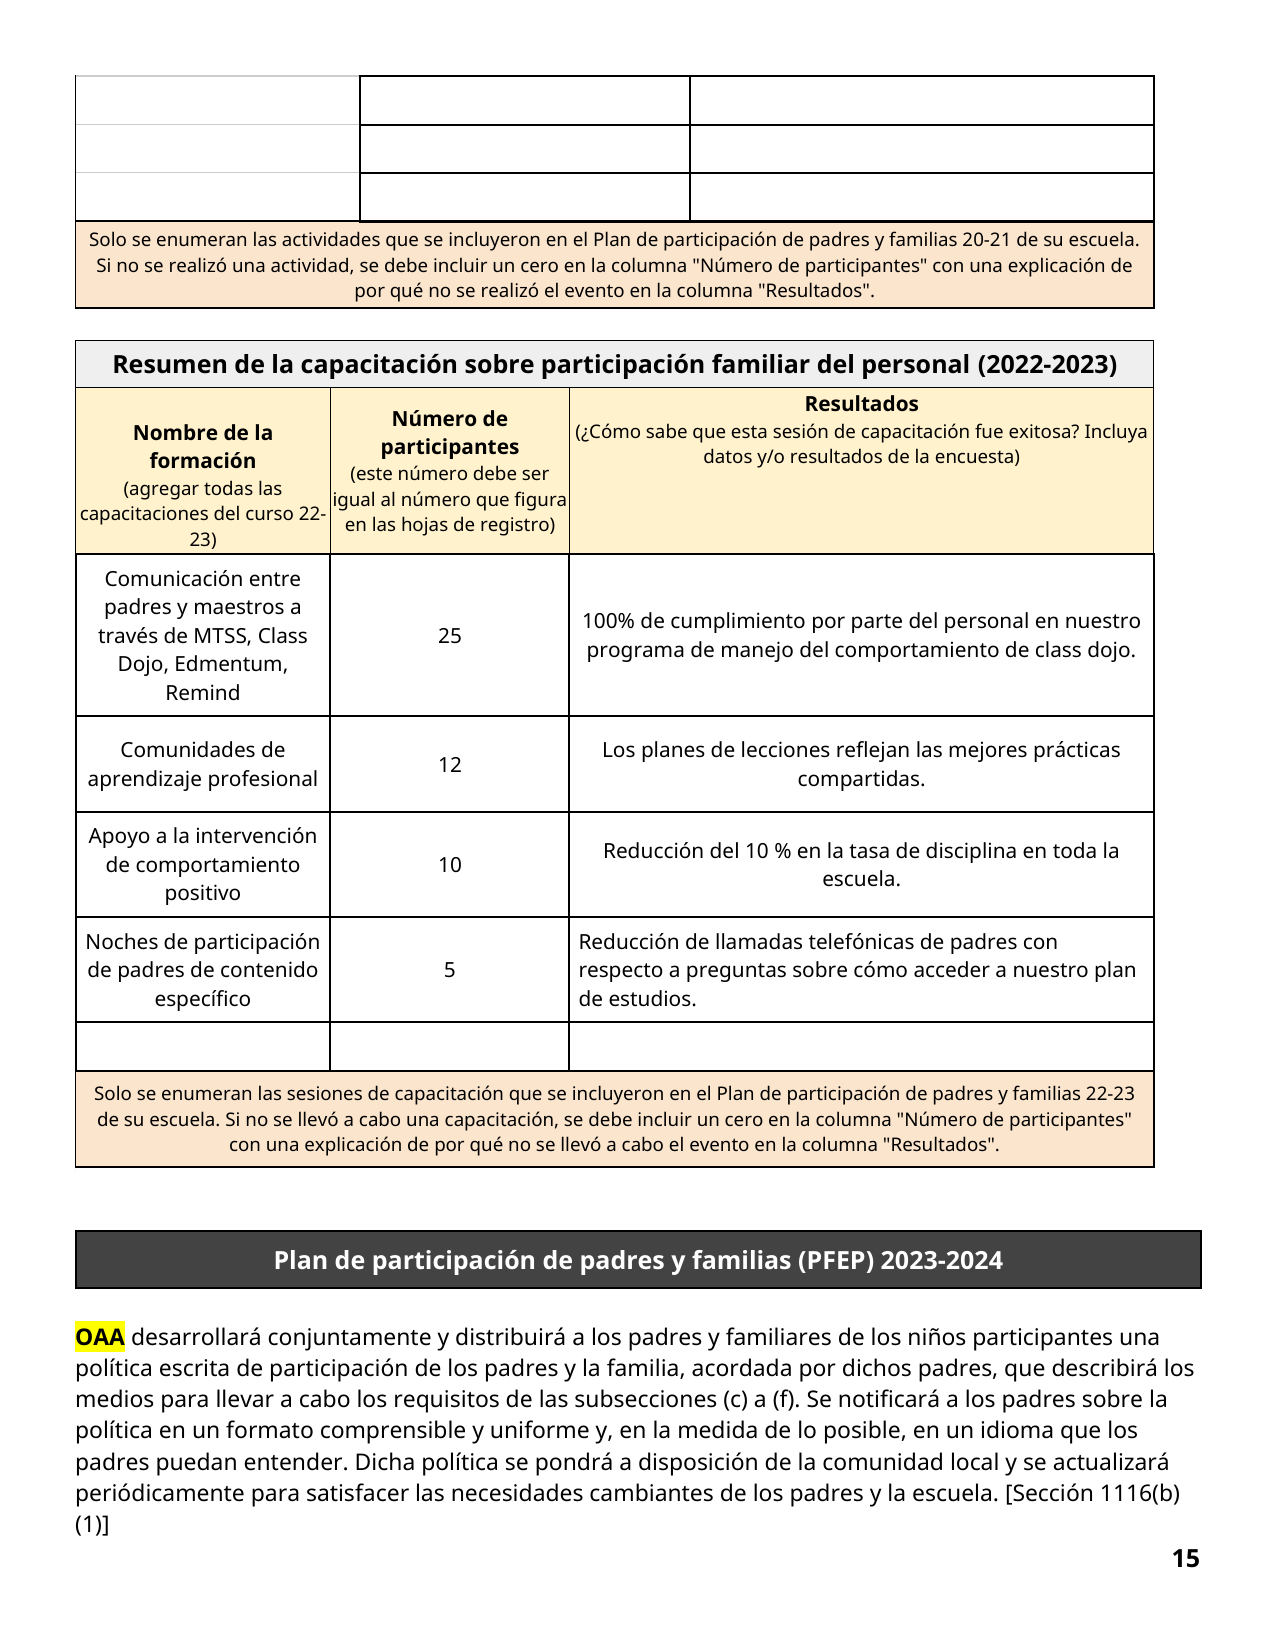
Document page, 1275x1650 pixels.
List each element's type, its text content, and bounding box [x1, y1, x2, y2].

table_cell Noches de participación de padres de contenido específico [77, 918, 329, 1021]
table_cell [361, 174, 689, 220]
table_cell [77, 1023, 329, 1069]
table_cell 10 [331, 813, 568, 916]
table_cell Solo se enumeran las actividades que se incluyeron en el Plan de participación de padres y familias 20-21 de su escuela. Si no se realizó una actividad, se debe incluir un cero en la columna "Número de participantes" con una explicación de por qué no se realizó el evento en la columna "Resultados". [76, 222, 1153, 307]
table_cell [691, 174, 1153, 220]
table_header Plan de participación de padres y familias (PFEP) 2023-2024 [77, 1232, 1200, 1287]
table_cell [76, 125, 359, 172]
table_cell Reducción de llamadas telefónicas de padres con respecto a preguntas sobre cómo acceder a nuestro plan de estudios. [570, 918, 1153, 1021]
table_cell [361, 77, 689, 123]
table_cell 100% de cumplimiento por parte del personal en nuestro programa de manejo del comportamiento de class dojo. [570, 555, 1153, 715]
table_cell [331, 1023, 568, 1069]
table_cell [361, 126, 689, 172]
table_cell [76, 173, 359, 220]
table_header Resumen de la capacitación sobre participación familiar del personal (2022-2023) [76, 341, 1153, 387]
table_cell 5 [331, 918, 568, 1021]
table_cell [691, 126, 1153, 172]
table_cell Reducción del 10 % en la tasa de disciplina en toda la escuela. [570, 813, 1153, 916]
table_cell Nombre de la formación (agregar todas las capacitaciones del curso 22-23) [76, 388, 330, 553]
table_cell [691, 77, 1153, 123]
table_cell Solo se enumeran las sesiones de capacitación que se incluyeron en el Plan de participación de padres y familias 22-23 de su escuela. Si no se llevó a cabo una capacitación, se debe incluir un cero en la columna "Número de participantes" con una explicación de por qué no se llevó a cabo el evento en la columna "Resultados". [76, 1072, 1153, 1166]
table_cell Los planes de lecciones reflejan las mejores prácticas compartidas. [570, 717, 1153, 811]
table_cell Apoyo a la intervención de comportamiento positivo [77, 813, 329, 916]
text OAA desarrollará conjuntamente y distribuirá a los padres y familiares de los niños participantes una política escrita de participación de los padres y la familia, acordada por dichos padres, que describirá los medios para llevar a cabo los requisitos de las subsecciones (c) a (f). Se notificará a los padres sobre la política en un formato comprensible y uniforme y, en la medida de lo posible, en un idioma que los padres puedan entender. Dicha política se pondrá a disposición de la comunidad local y se actualizará periódicamente para satisfacer las necesidades cambiantes de los padres y la escuela. [Sección 1116(b)(1)] [75, 1321, 1200, 1539]
table_cell [76, 77, 359, 123]
table_cell Resultados (¿Cómo sabe que esta sesión de capacitación fue exitosa? Incluya datos y/o resultados de la encuesta) [570, 388, 1153, 553]
table_cell 12 [331, 717, 568, 811]
table_cell 25 [331, 555, 568, 715]
table_cell Comunidades de aprendizaje profesional [77, 717, 329, 811]
table_cell Comunicación entre padres y maestros a través de MTSS, Class Dojo, Edmentum, Remind [77, 555, 329, 715]
table_cell [570, 1023, 1153, 1069]
table_cell Número de participantes (este número debe ser igual al número que figura en las hojas de registro) [331, 388, 569, 553]
